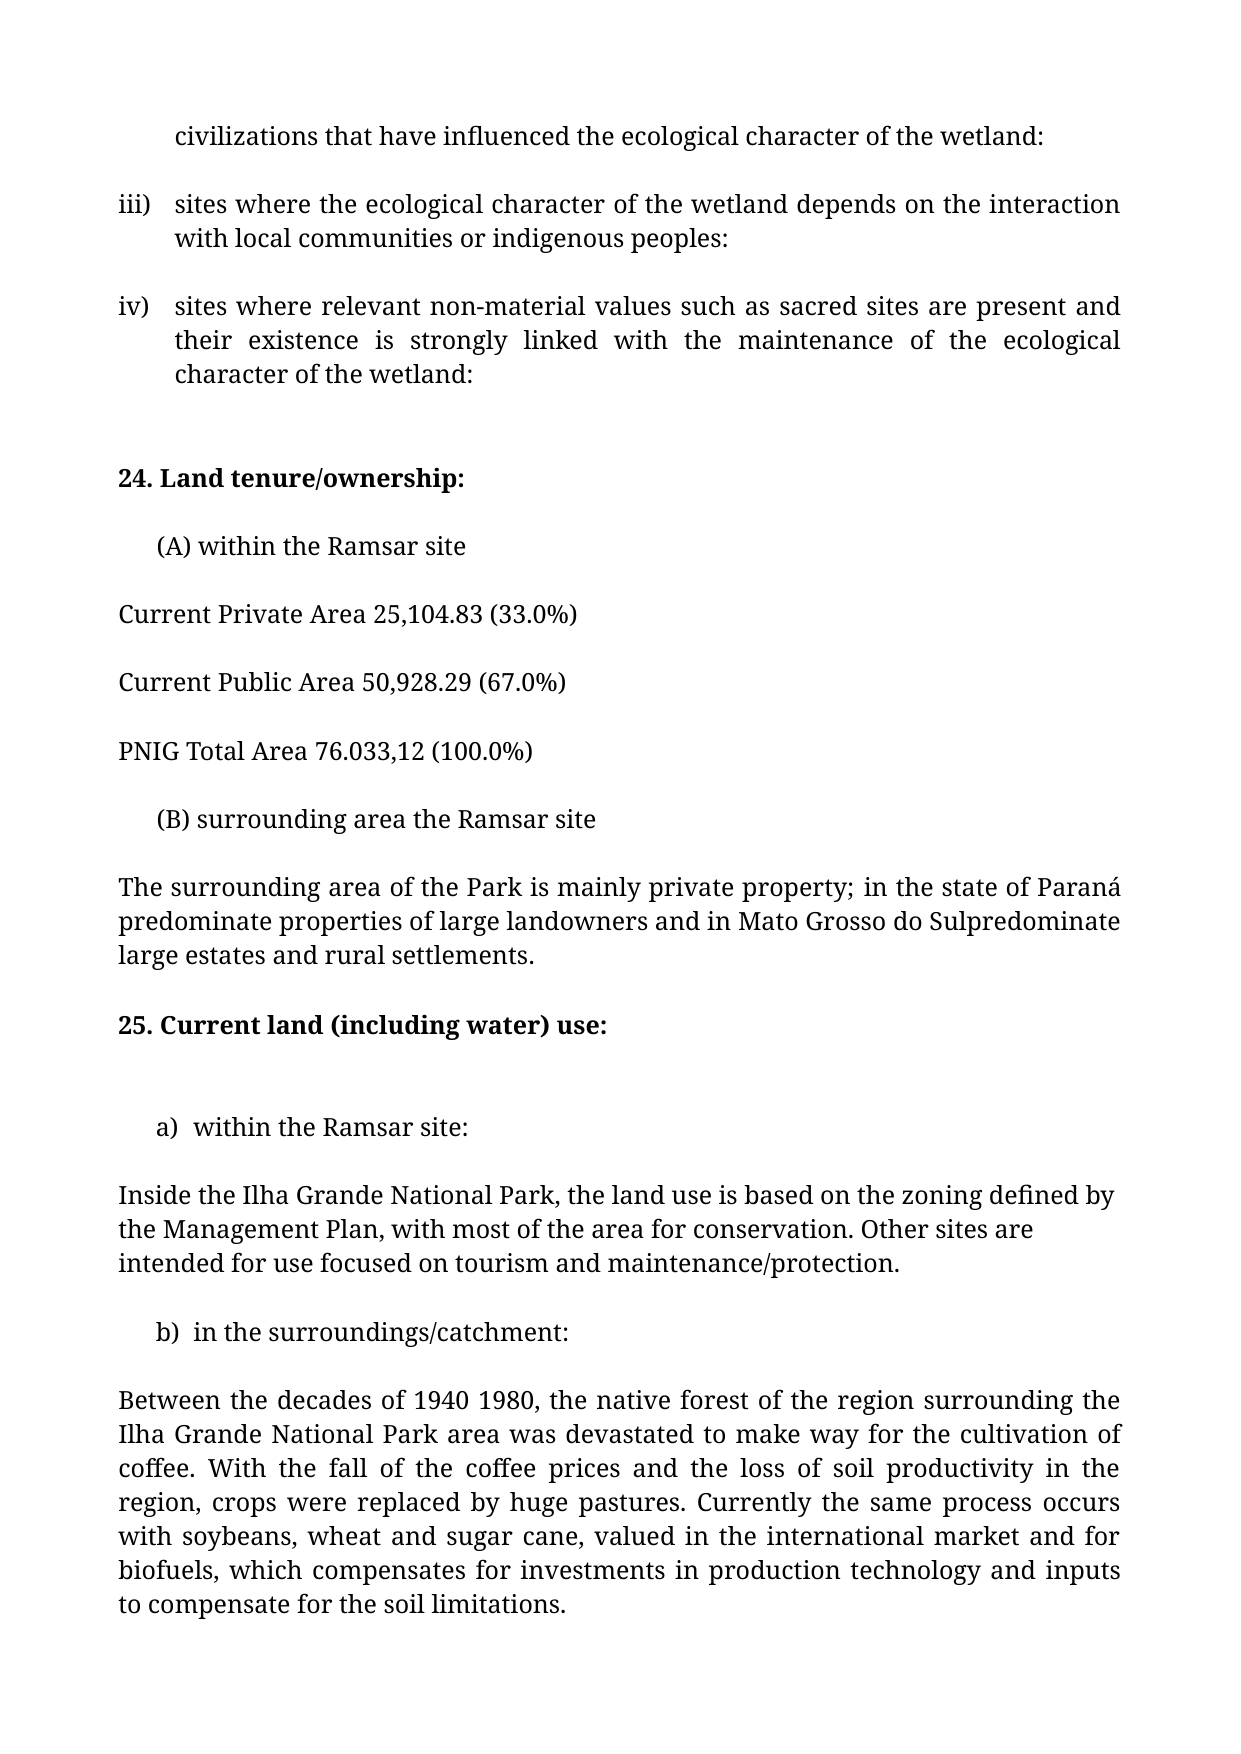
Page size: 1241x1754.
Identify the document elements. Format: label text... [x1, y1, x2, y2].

text 24. Land tenure/ownership: [118, 461, 1122, 495]
text Current Public Area 50,928.29 (67.0%) [118, 665, 1122, 699]
text The surrounding area of the Park is mainly private property; in the state of Paraná predominate properties of large landowners and in Mato Grosso do Sulpredominate large estates and rural settlements. [118, 835, 1122, 972]
text Inside the Ilha Grande National Park, the land use is based on the zoning defined by the Management Plan, with most of the area for conservation. Other sites are intended for use focused on tourism and maintenance/protection. [118, 1178, 1122, 1280]
text Between the decades of 1940 1980, the native forest of the region surrounding the Ilha Grande National Park area was devastated to make way for the cultivation of coffee. With the fall of the coffee prices and the loss of soil productivity in the region, crops were replaced by huge pastures. Currently the same process occurs with soybeans, wheat and sugar cane, valued in the international market and for biofuels, which compensates for investments in production technology and inputs to compensate for the soil limitations. [118, 1382, 1122, 1621]
text 25. Current land (including water) use: [118, 1008, 1122, 1042]
text (A) within the Ramsar site [118, 529, 1122, 563]
text (B) surrounding area the Ramsar site [156, 767, 1122, 835]
text Current Private Area 25,104.83 (33.0%) [118, 563, 1122, 631]
text PNIG Total Area 76.033,12 (100.0%) [118, 733, 1122, 767]
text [118, 118, 1122, 152]
list within the Ramsar site: [156, 1110, 1122, 1144]
text iii) sites where the ecological character of the wetland depends on the interaction with local communities or indigenous peoples: [118, 186, 1122, 254]
list in the surroundings/catchment: [156, 1314, 1122, 1348]
text iv) sites where relevant non-material values such as sacred sites are present and their existence is strongly linked with the maintenance of the ecological character of the wetland: [118, 288, 1122, 391]
